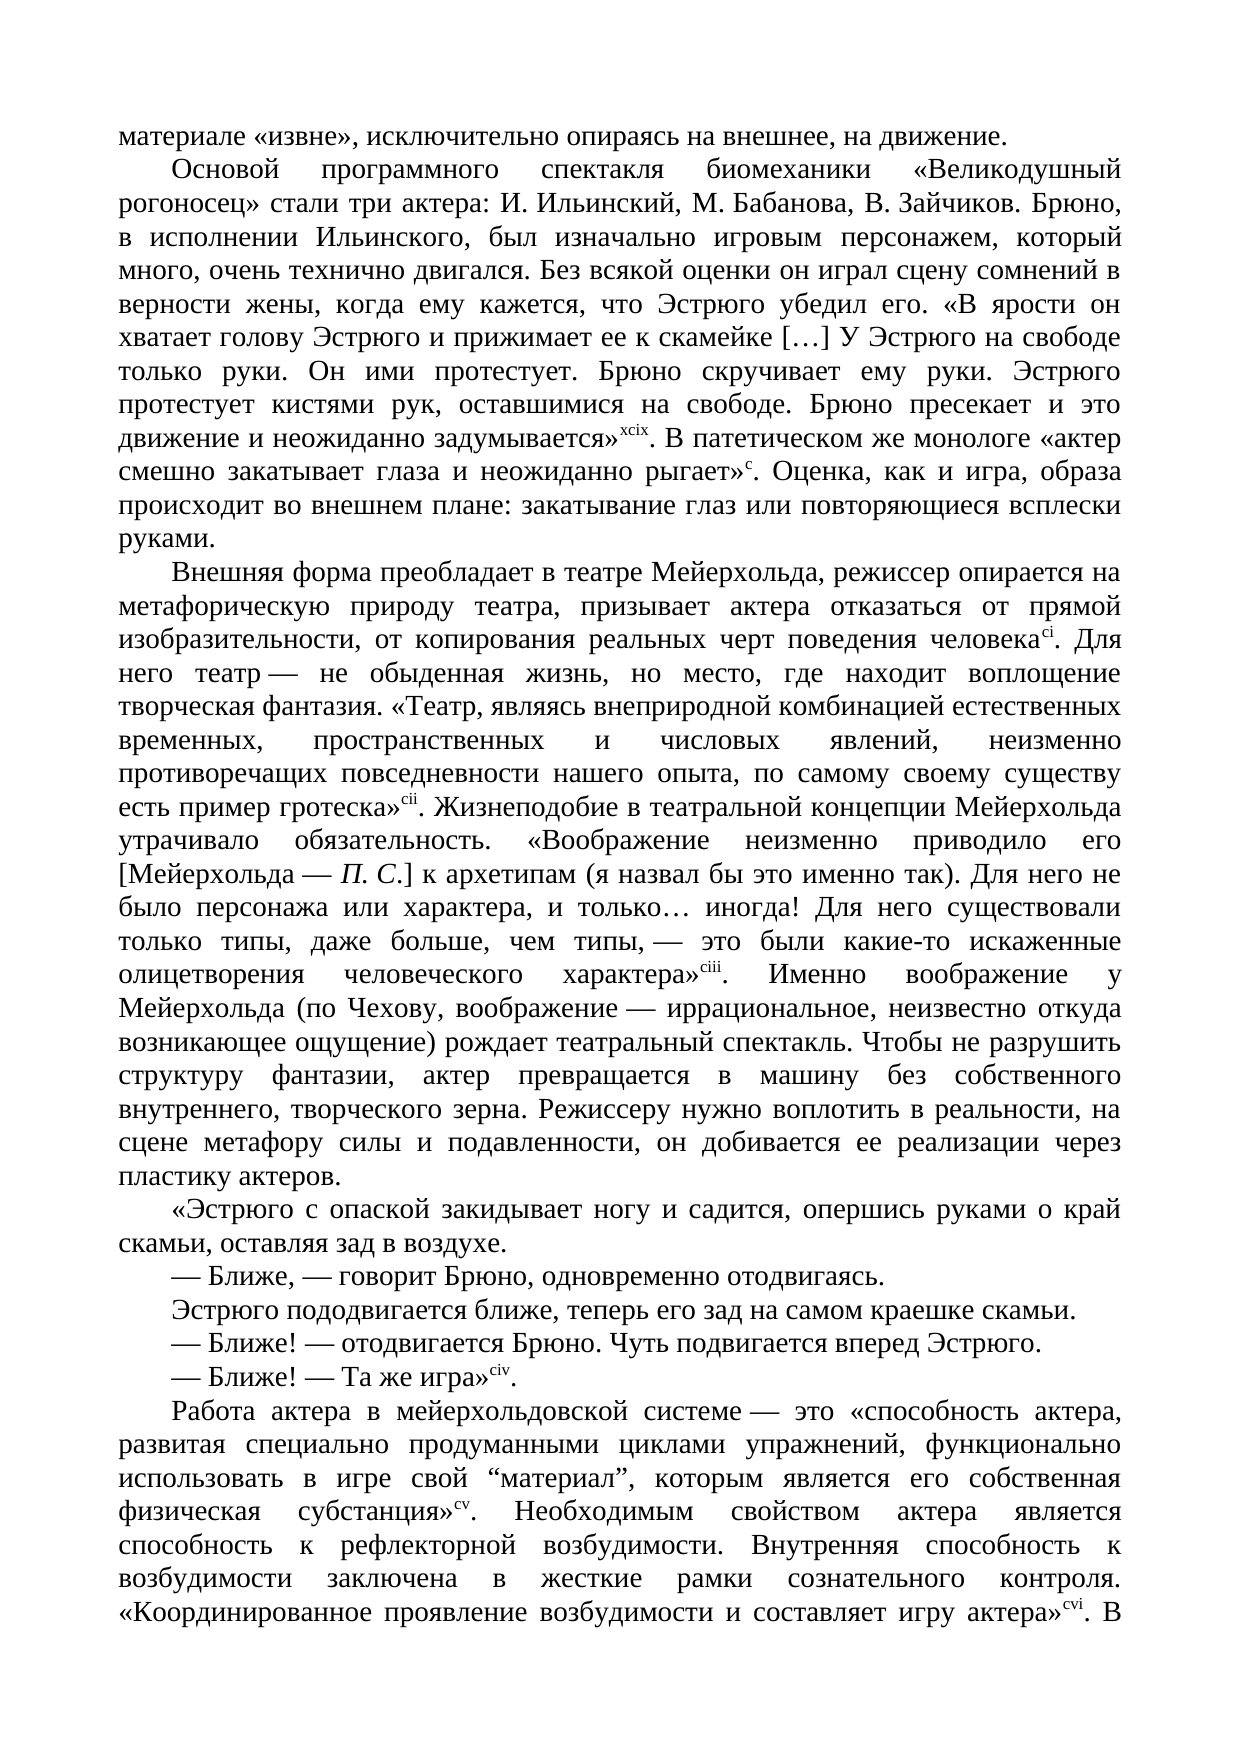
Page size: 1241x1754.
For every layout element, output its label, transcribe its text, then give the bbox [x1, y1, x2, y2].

text Эстрюго пододвигается ближе, теперь его зад на самом краешке скамьи. [118, 1292, 1122, 1326]
text Основой программного спектакля биомеханики «Великодушный рогоносец» стали три актера: И. Ильинский, М. Бабанова, В. Зайчиков. Брюно, в исполнении Ильинского, был изначально игровым {37} персонажем, который много, очень технично двигался. Без всякой оценки он играл сцену сомнений в верности жены, когда ему кажется, что Эстрюго убедил его. «В ярости он хватает голову Эстрюго и прижимает ее к скамейке […] У Эстрюго на свободе только руки. Он ими протестует. Брюно скручивает ему руки. Эстрюго протестует кистями рук, оставшимися на свободе. Брюно пресекает и это движение и неожиданно задумывается». В патетическом же монологе «актер смешно закатывает глаза и неожиданно рыгает». Оценка, как и игра, образа происходит во внешнем плане: закатывание глаз или повторяющиеся всплески руками. [118, 152, 1122, 554]
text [118, 1393, 1122, 1627]
text Внешняя форма преобладает в театре Мейерхольда, режиссер опирается на метафорическую природу театра, призывает актера отказаться от прямой изобразительности, от копирования реальных черт поведения человека. Для него театр — не обыденная жизнь, но место, где находит воплощение творческая фантазия. «Театр, являясь внеприродной комбинацией естественных временных, пространственных и числовых явлений, неизменно противоречащих повседневности нашего опыта, по самому своему существу есть пример гротеска». Жизнеподобие в театральной концепции Мейерхольда утрачивало обязательность. «Воображение неизменно приводило его [Мейерхольда — П. С.] к архетипам (я назвал бы это именно так). Для него не было персонажа или характера, и только… иногда! Для него существовали только типы, даже больше, чем типы, — это были какие-то искаженные олицетворения человеческого характера». Именно воображение у Мейерхольда (по Чехову, воображение — иррациональное, неизвестно откуда возникающее ощущение) рождает театральный спектакль. Чтобы не разрушить структуру фантазии, актер превращается в машину без собственного внутреннего, творческого зерна. Режиссеру нужно воплотить в реальности, на сцене метафору силы и подавленности, он добивается ее реализации через пластику актеров. [118, 554, 1122, 1191]
text — Ближе! — Та же игра». [118, 1359, 1122, 1393]
text {38} — Ближе! — отодвигается Брюно. Чуть подвигается вперед Эстрюго. [118, 1326, 1122, 1359]
text «Эстрюго с опаской закидывает ногу и садится, опершись руками о край скамьи, оставляя зад в воздухе. [118, 1191, 1122, 1258]
text — Ближе, — говорит Брюно, одновременно отодвигаясь. [118, 1258, 1122, 1292]
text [118, 118, 1122, 152]
